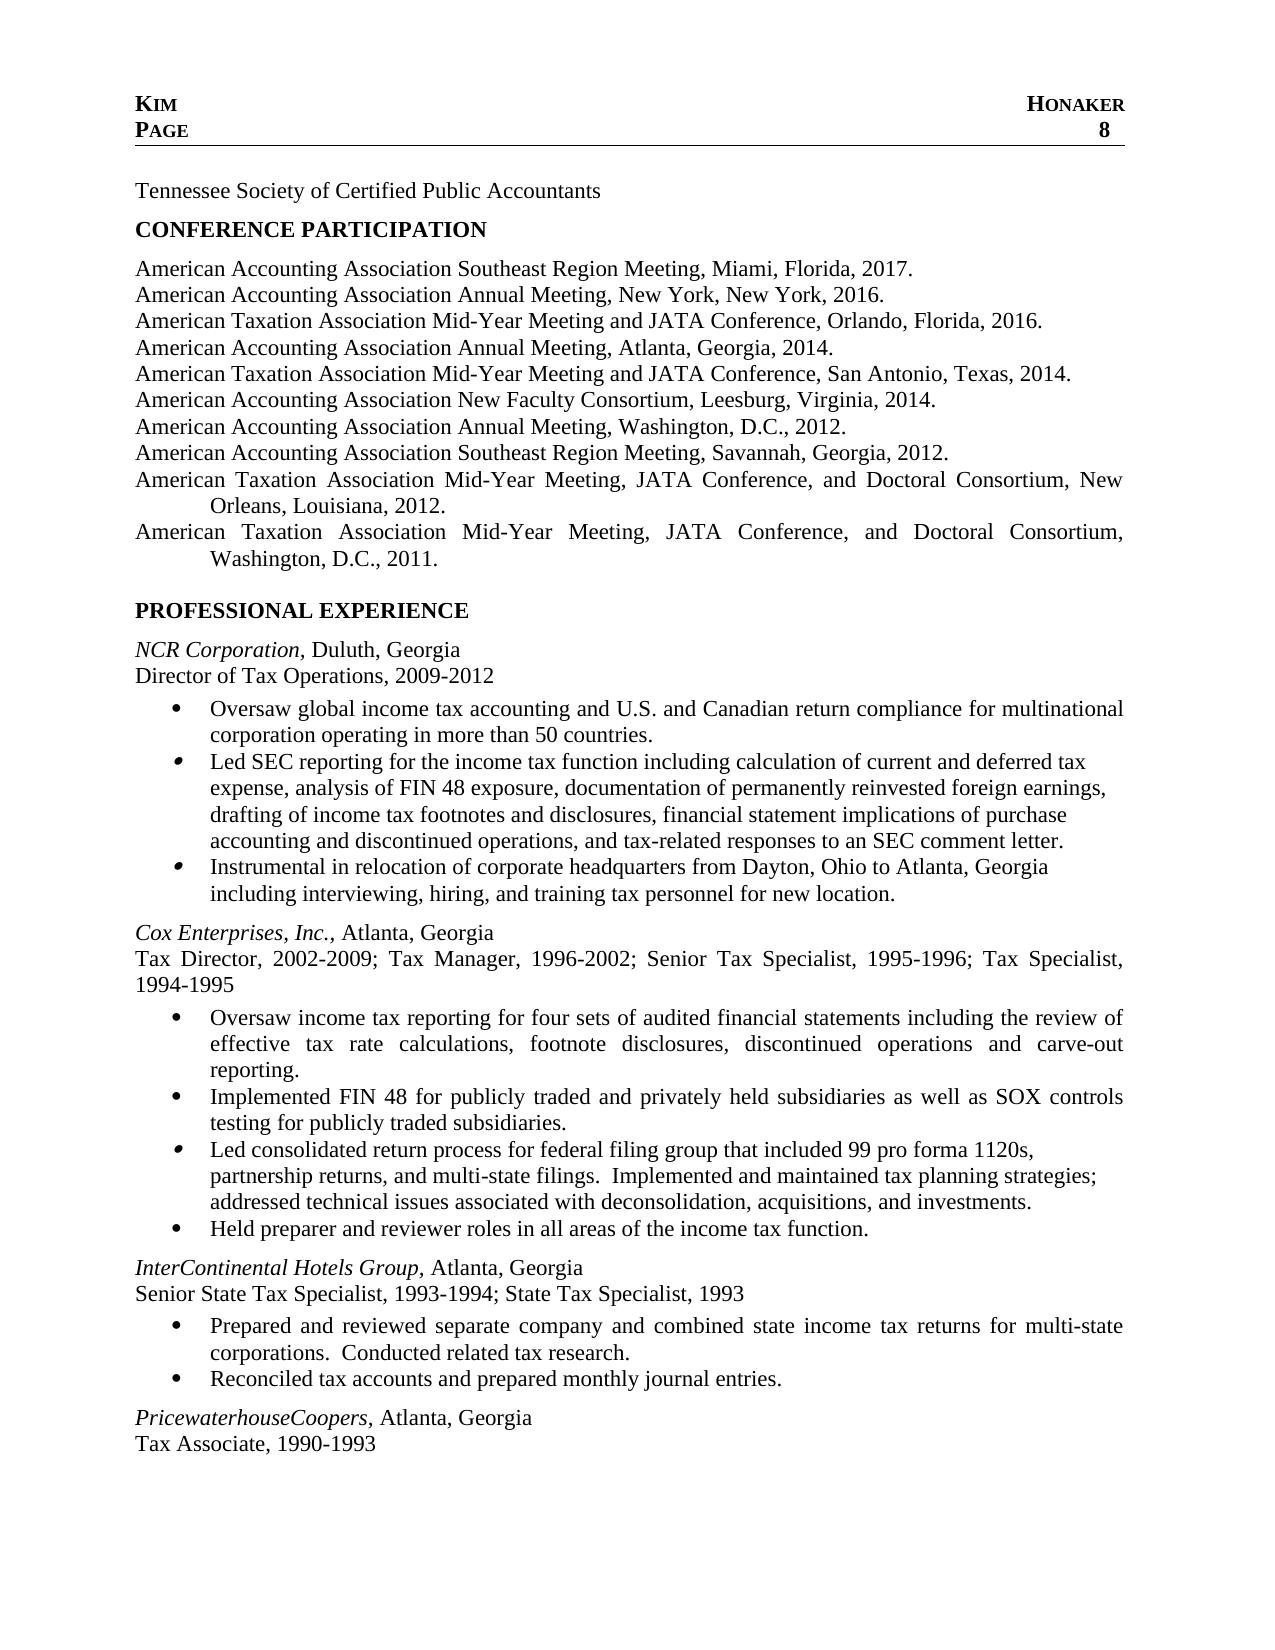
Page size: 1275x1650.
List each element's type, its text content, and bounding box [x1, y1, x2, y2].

list Tennessee Society of Certified Public Accountants [135, 177, 1125, 203]
list Led SEC reporting for the income tax function including calculation of current and deferred tax expense, analysis of FIN 48 exposure, documentation of permanently reinvested foreign earnings, drafting of income tax footnotes and disclosures, financial statement implications of purchase accounting and discontinued operations, and tax-related responses to an SEC comment letter. [172, 748, 1125, 853]
text American Accounting Association Southeast Region Meeting, Savannah, Georgia, 2012. [135, 439, 1125, 466]
text American Accounting Association Southeast Region Meeting, Miami, Florida, 2017. [135, 255, 1125, 281]
list Oversaw income tax reporting for four sets of audited financial statements including the review of effective tax rate calculations, footnote disclosures, discontinued operations and carve-out reporting. [172, 1004, 1125, 1083]
text American Accounting Association New Faculty Consortium, Leesburg, Virginia, 2014. [135, 387, 1125, 413]
text American Taxation Association Mid-Year Meeting, JATA Conference, and Doctoral Consortium, New Orleans, Louisiana, 2012. [135, 466, 1125, 518]
text Cox Enterprises, Inc., Atlanta, Georgia [135, 918, 1125, 945]
list Reconciled tax accounts and prepared monthly journal entries. [172, 1365, 1125, 1392]
text InterContinental Hotels Group, Atlanta, Georgia [135, 1253, 1125, 1280]
text American Accounting Association Annual Meeting, New York, New York, 2016. [135, 281, 1125, 307]
text PROFESSIONAL EXPERIENCE [135, 597, 1125, 624]
text American Accounting Association Annual Meeting, Atlanta, Georgia, 2014. [135, 334, 1125, 360]
list Oversaw global income tax accounting and U.S. and Canadian return compliance for multinational corporation operating in more than 50 countries. [172, 695, 1125, 748]
list Implemented FIN 48 for publicly traded and privately held subsidiaries as well as SOX controls testing for publicly traded subsidiaries. [172, 1083, 1125, 1136]
text PricewaterhouseCoopers, Atlanta, Georgia [135, 1404, 1125, 1430]
text Tax Associate, 1990-1993 [135, 1430, 1125, 1457]
text Tax Director, 2002-2009; Tax Manager, 1996-2002; Senior Tax Specialist, 1995-1996; Tax Specialist, 1994-1995 [135, 945, 1125, 998]
text NCR Corporation, Duluth, Georgia [135, 636, 1125, 663]
text CONFERENCE PARTICIPATION [135, 216, 1125, 242]
text American Accounting Association Annual Meeting, Washington, D.C., 2012. [135, 413, 1125, 439]
text Senior State Tax Specialist, 1993-1994; State Tax Specialist, 1993 [135, 1280, 1125, 1306]
list Prepared and reviewed separate company and combined state income tax returns for multi-state corporations. Conducted related tax research. [172, 1312, 1125, 1365]
list Instrumental in relocation of corporate headquarters from Dayton, Ohio to Atlanta, Georgia including interviewing, hiring, and training tax personnel for new location. [172, 853, 1125, 906]
text American Taxation Association Mid-Year Meeting and JATA Conference, Orlando, Florida, 2016. [135, 307, 1125, 334]
text American Taxation Association Mid-Year Meeting and JATA Conference, San Antonio, Texas, 2014. [135, 360, 1125, 387]
list Held preparer and reviewer roles in all areas of the income tax function. [172, 1215, 1125, 1241]
text Director of Tax Operations, 2009-2012 [135, 663, 1125, 689]
text American Taxation Association Mid-Year Meeting, JATA Conference, and Doctoral Consortium, Washington, D.C., 2011. [135, 518, 1125, 571]
list Led consolidated return process for federal filing group that included 99 pro forma 1120s, partnership returns, and multi-state filings. Implemented and maintained tax planning strategies; addressed technical issues associated with deconsolidation, acquisitions, and investments. [172, 1136, 1125, 1215]
